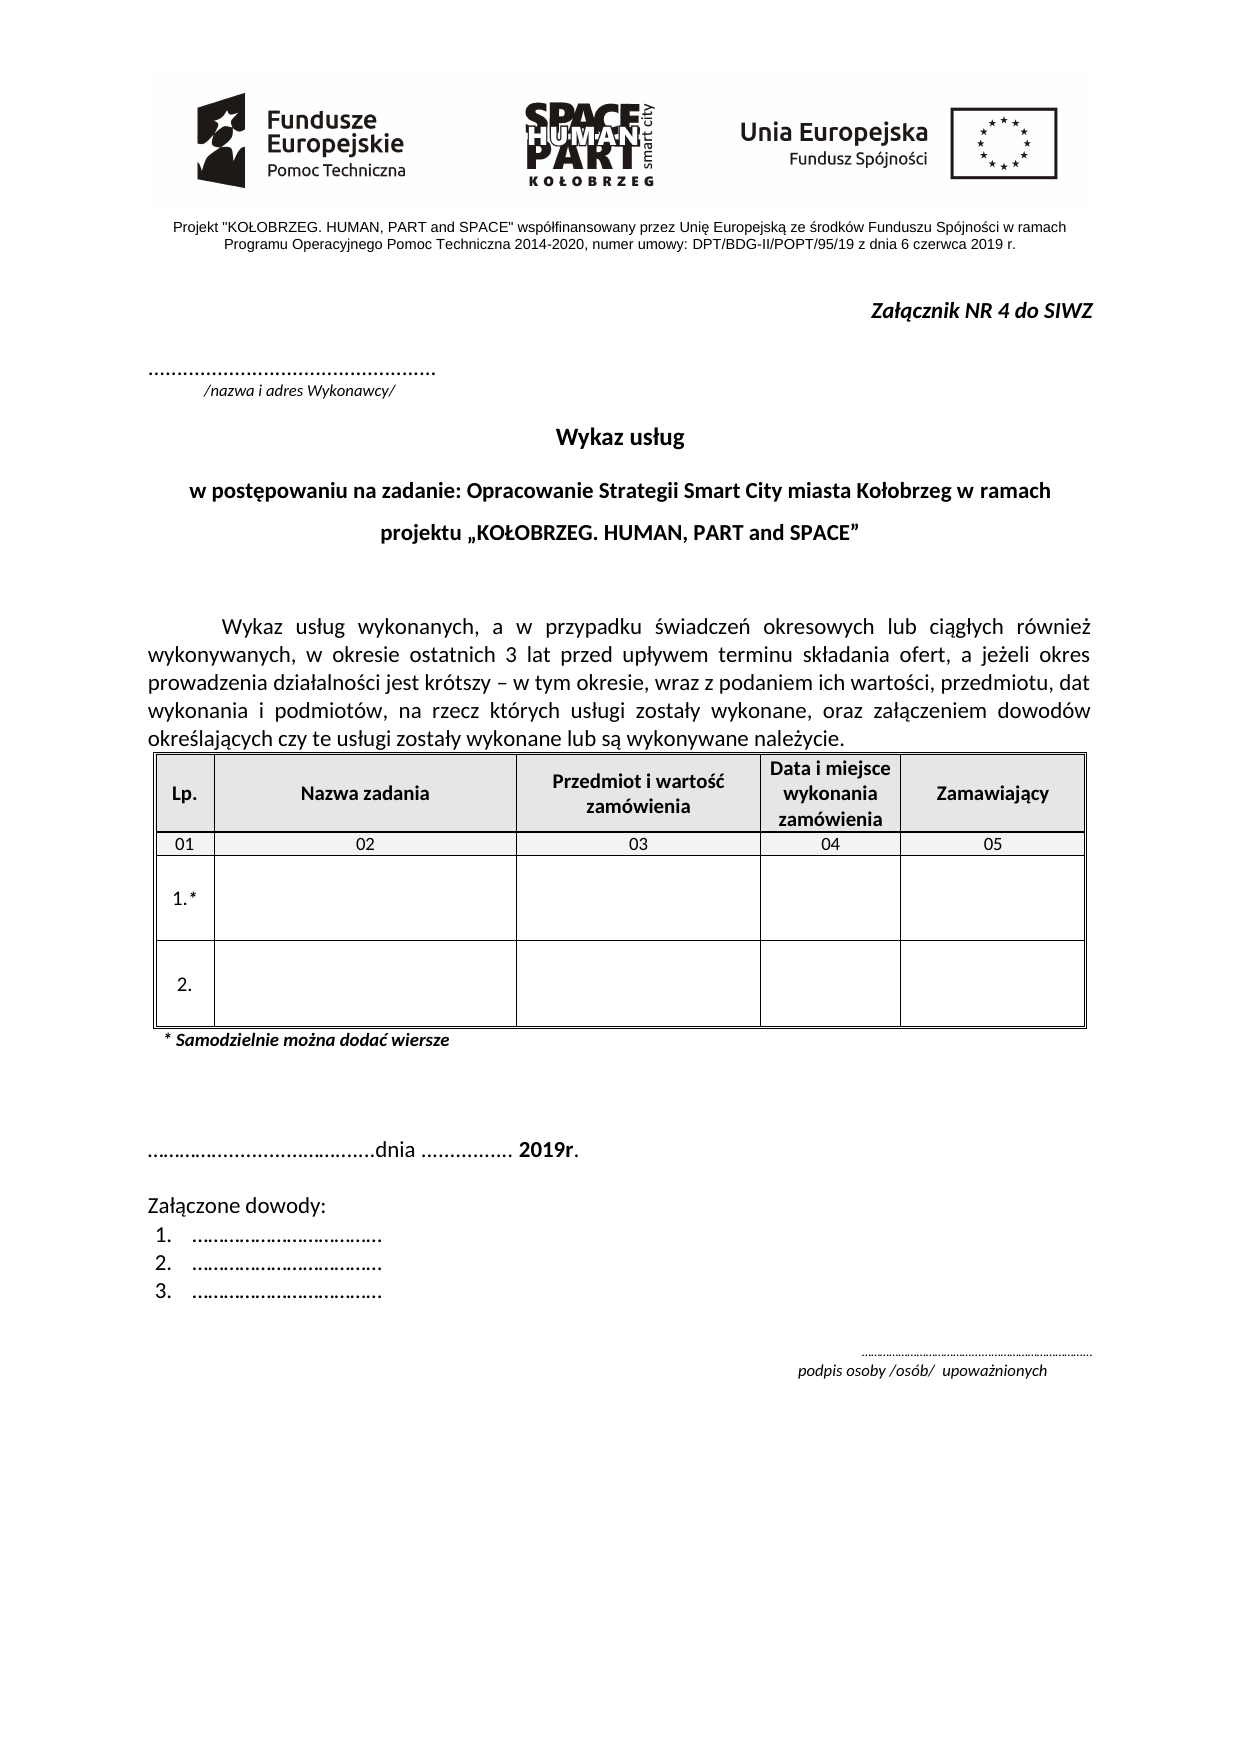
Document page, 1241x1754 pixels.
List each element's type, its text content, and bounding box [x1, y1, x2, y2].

list ……………………………… [154, 1276, 1092, 1304]
table_cell [215, 856, 516, 940]
list ……………………………… [154, 1220, 1092, 1248]
table_cell 01 [157, 833, 214, 855]
table_cell [517, 856, 760, 940]
table_cell [517, 941, 760, 1026]
table_cell [761, 941, 900, 1026]
text …………................…….......dnia ................ 2019r. [148, 1136, 1092, 1164]
table_cell 03 [517, 833, 760, 855]
table_cell [761, 856, 900, 940]
table_header Przedmiot i wartość zamówienia [517, 755, 760, 831]
text .................................................. [148, 353, 1092, 381]
table_header Zamawiający [901, 755, 1084, 831]
text podpis osoby /osób/ upoważnionych [148, 1360, 1047, 1380]
text * Samodzielnie można dodać wiersze [162, 1029, 1047, 1052]
table_header Nazwa zadania [215, 755, 516, 831]
subtitle Wykaz usług [148, 421, 1092, 452]
table_cell 2. [157, 941, 214, 1026]
text Załącznik NR 4 do SIWZ [148, 297, 1092, 324]
picture [147, 73, 1092, 207]
table_cell 1.* [157, 856, 214, 940]
text Wykaz usług wykonanych, a w przypadku świadczeń okresowych lub ciągłych również wykonywanych, w okresie ostatnich 3 lat przed upływem terminu składania ofert, a jeżeli okres prowadzenia działalności jest krótszy – w tym okresie, wraz z podaniem ich wartości, przedmiotu, dat wykonania i podmiotów, na rzecz których usługi zostały wykonane, oraz załączeniem dowodów określających czy te usługi zostały wykonane lub są wykonywane należycie. [148, 612, 1092, 752]
table_cell [901, 941, 1084, 1026]
text Załączone dowody: [148, 1192, 1092, 1220]
text /nazwa i adres Wykonawcy/ [204, 381, 1092, 401]
table_cell 05 [901, 833, 1084, 855]
table_cell 02 [215, 833, 516, 855]
list ……………………………… [154, 1248, 1092, 1276]
table_header Lp. [157, 755, 214, 831]
text ………………………………......…………………………... [148, 1332, 1092, 1360]
table_cell 04 [761, 833, 900, 855]
table_cell [215, 941, 516, 1026]
table_cell [901, 856, 1084, 940]
text w postępowaniu na zadanie: Opracowanie Strategii Smart City miasta Kołobrzeg w ramach projektu „KOŁOBRZEG. HUMAN, PART and SPACE” [148, 476, 1092, 546]
table_header Data i miejsce wykonania zamówienia [761, 755, 900, 831]
